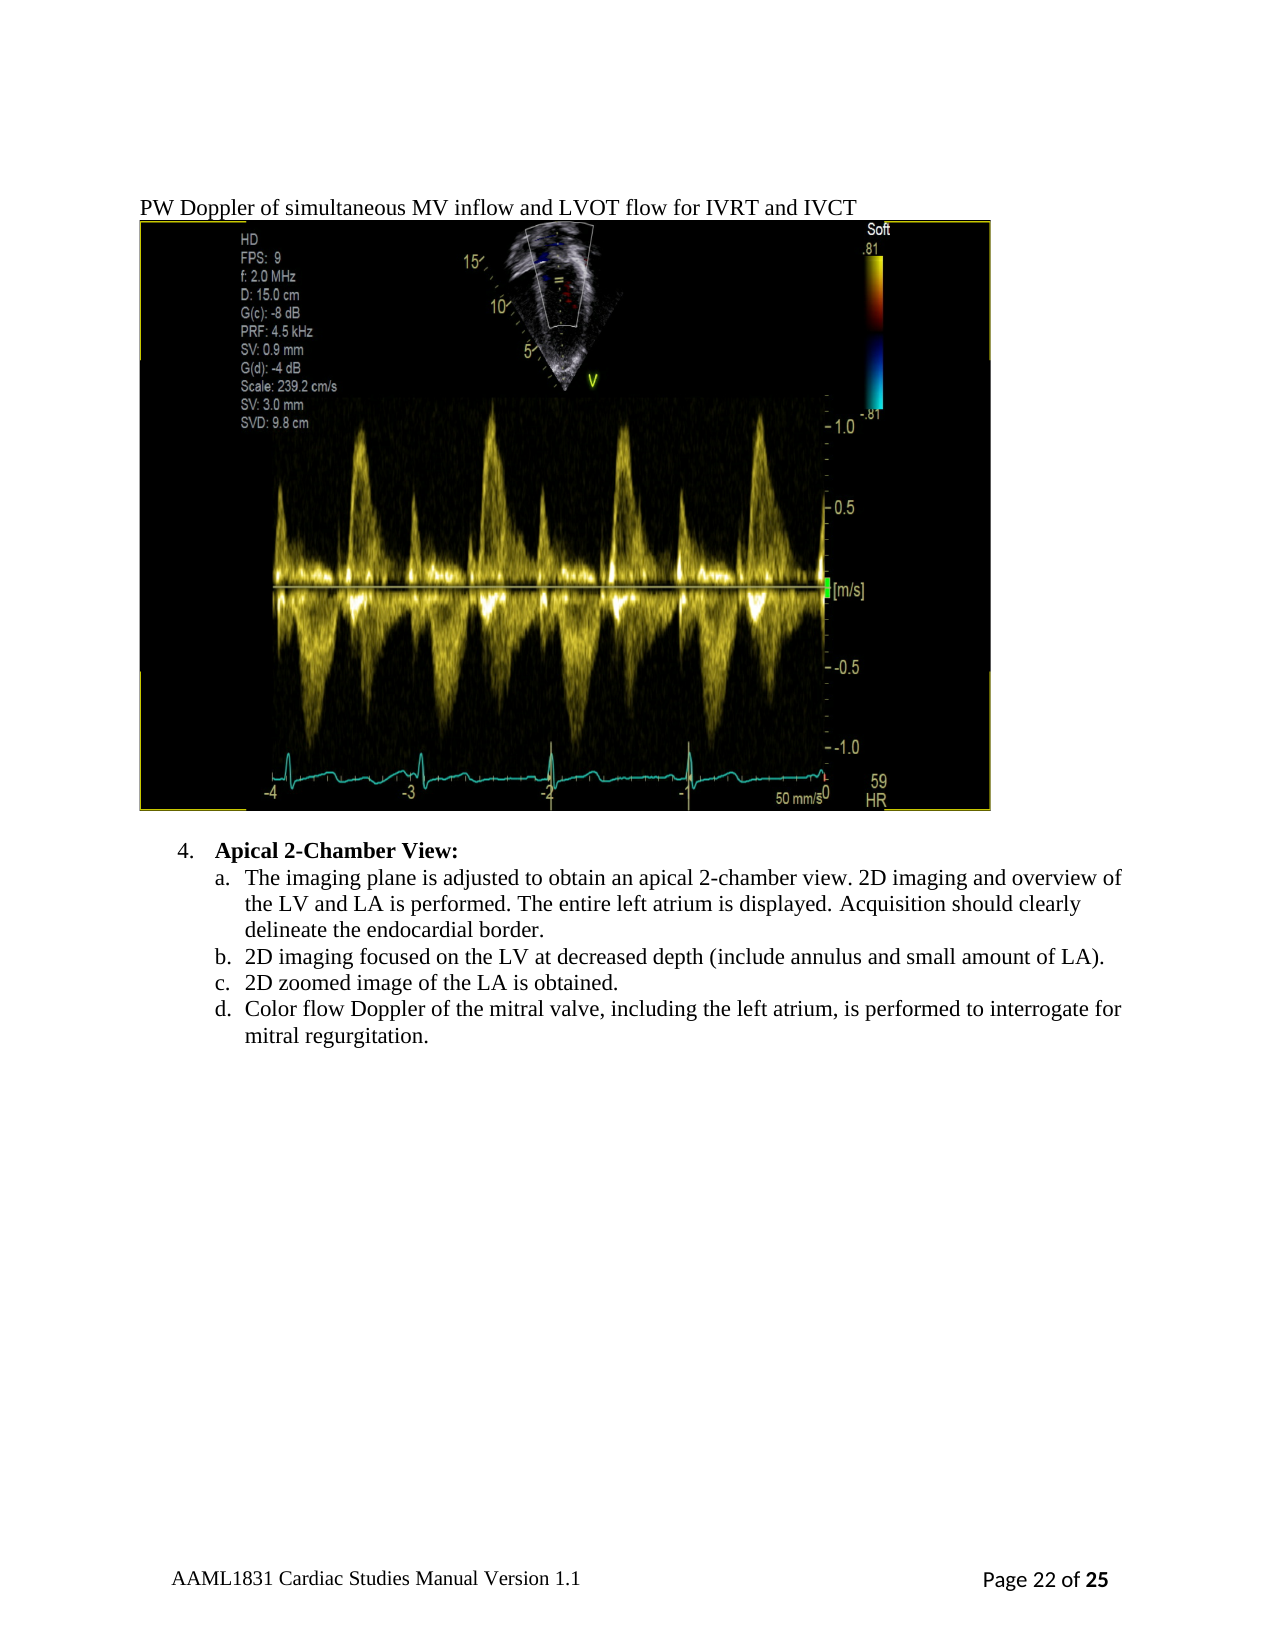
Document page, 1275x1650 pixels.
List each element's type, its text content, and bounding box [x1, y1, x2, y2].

list The imaging plane is adjusted to obtain an apical 2-chamber view. 2D imaging and overview of the LV and LA is performed. The entire left atrium is displayed. Acquisition should clearly delineate the endocardial border. [214, 864, 1137, 943]
text PW Doppler of simultaneous MV inflow and LVOT flow for IVRT and IVCT [139, 194, 1137, 221]
list Color flow Doppler of the mitral valve, including the left atrium, is performed to interrogate for mitral regurgitation. [214, 996, 1137, 1048]
list 2D zoomed image of the LA is obtained. [214, 969, 1137, 996]
list 2D imaging focused on the LV at decreased depth (include annulus and small amount of LA). [214, 943, 1137, 969]
picture [139, 220, 991, 811]
list Apical 2-Chamber View: [177, 837, 1137, 864]
